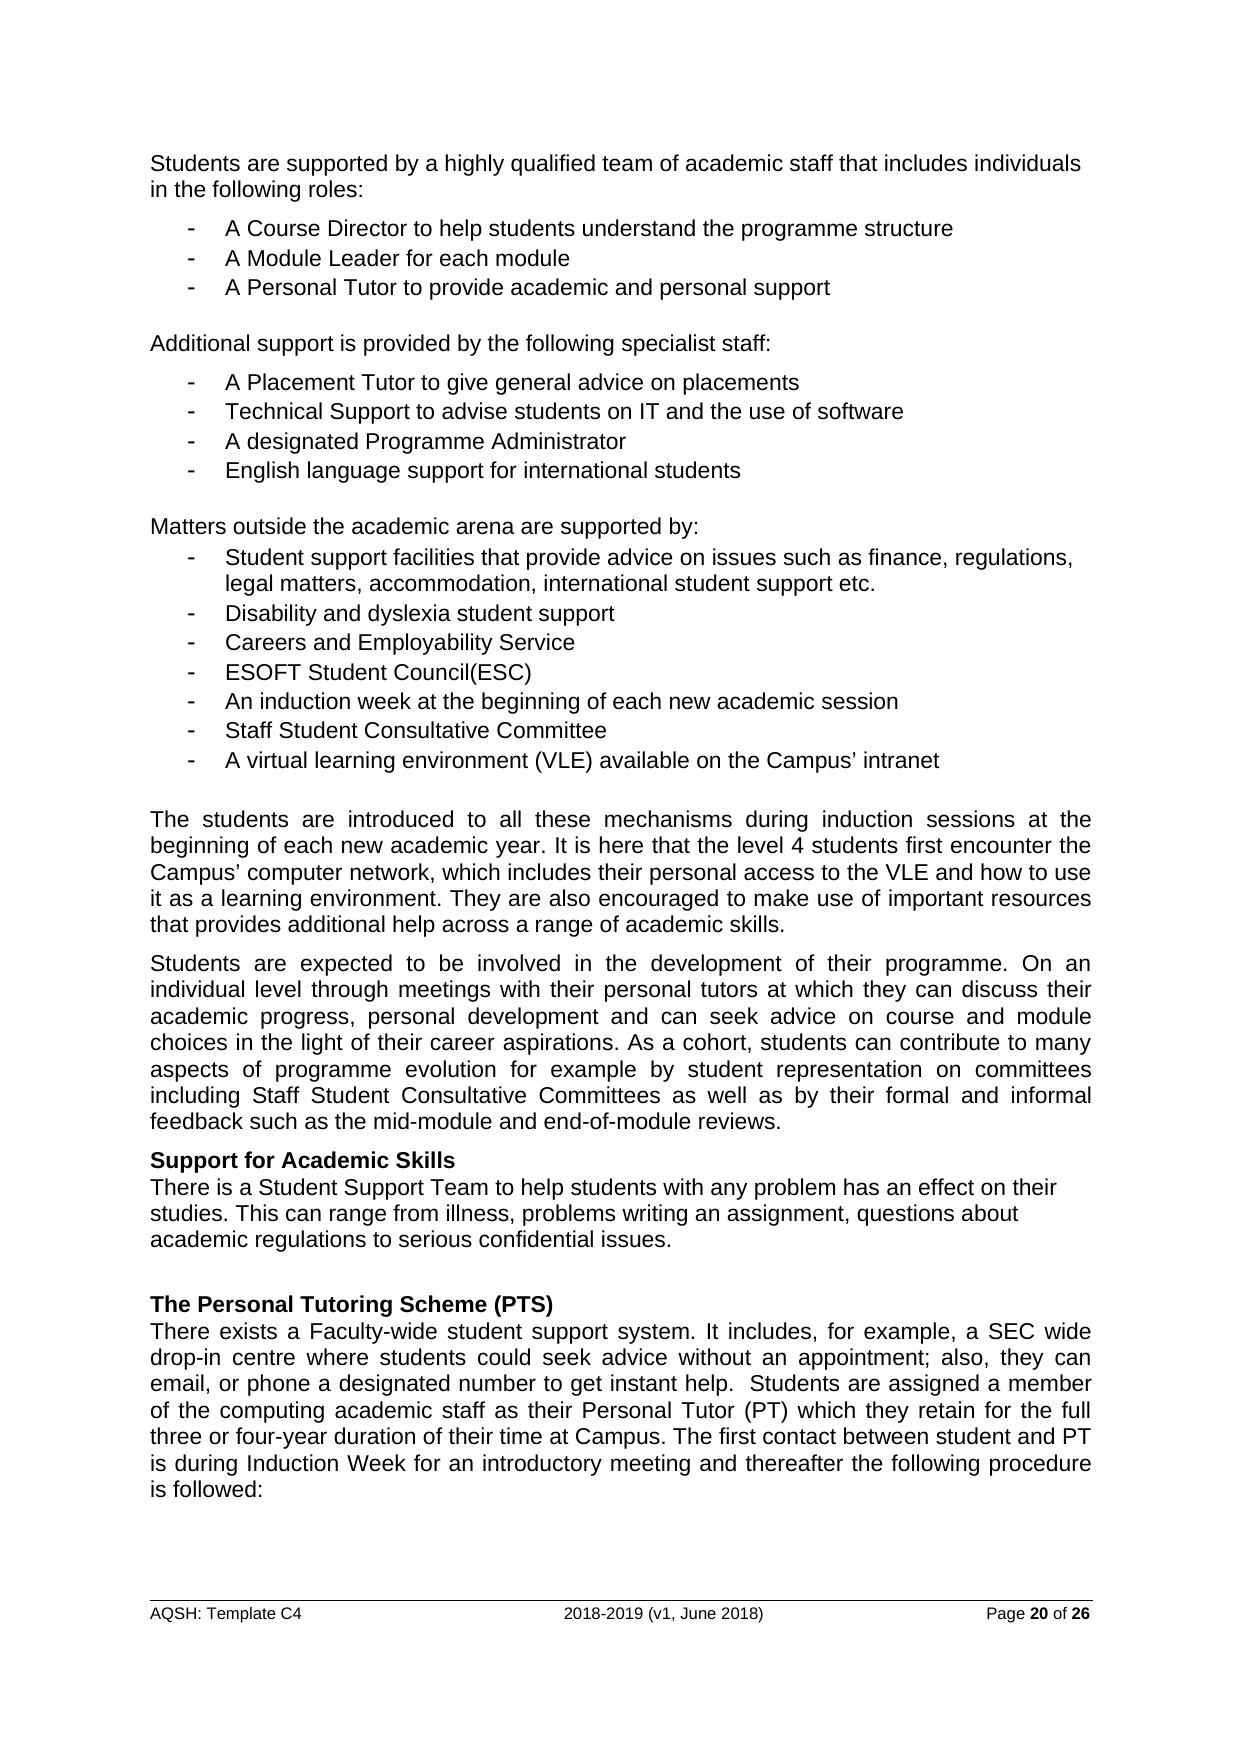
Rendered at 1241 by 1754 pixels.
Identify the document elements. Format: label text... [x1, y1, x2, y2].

text Matters outside the academic arena are supported by: [150, 513, 1093, 539]
list Disability and dyslexia student support [187, 599, 1093, 626]
list A virtual learning environment (VLE) available on the Campus’ intranet [187, 747, 1093, 773]
list A Placement Tutor to give general advice on placements [187, 369, 1093, 395]
subtitle Support for Academic Skills [150, 1147, 1093, 1173]
list An induction week at the beginning of each new academic session [187, 688, 1093, 714]
list Student support facilities that provide advice on issues such as finance, regulations, legal matters, accommodation, international student support etc. [187, 544, 1093, 596]
list A Module Leader for each module [187, 245, 1093, 271]
list Staff Student Consultative Committee [187, 717, 1093, 744]
text Students are supported by a highly qualified team of academic staff that includes individuals in the following roles: [150, 150, 1093, 203]
list A designated Programme Administrator [187, 428, 1093, 454]
text There exists a Faculty-wide student support system. It includes, for example, a SEC wide drop-in centre where students could seek advice without an appointment; also, they can email, or phone a designated number to get instant help. Students are assigned a member of the computing academic staff as their Personal Tutor (PT) which they retain for the full three or four-year duration of their time at Campus. The first contact between student and PT is during Induction Week for an introductory meeting and thereafter the following procedure is followed: [150, 1318, 1093, 1502]
text There is a Student Support Team to help students with any problem has an effect on their studies. This can range from illness, problems writing an assignment, questions about academic regulations to serious confidential issues. [150, 1173, 1093, 1252]
subtitle The Personal Tutoring Scheme (PTS) [150, 1291, 1093, 1318]
text Additional support is provided by the following specialist staff: [150, 330, 1093, 356]
list English language support for international students [187, 457, 1093, 484]
text Students are expected to be involved in the development of their programme. On an individual level through meetings with their personal tutors at which they can discuss their academic progress, personal development and can seek advice on course and module choices in the light of their career aspirations. As a cohort, students can contribute to many aspects of programme evolution for example by student representation on committees including Staff Student Consultative Committees as well as by their formal and informal feedback such as the mid-module and end-of-module reviews. [150, 950, 1093, 1134]
list A Course Director to help students understand the programme structure [187, 215, 1093, 242]
text The students are introduced to all these mechanisms during induction sessions at the beginning of each new academic year. It is here that the level 4 students first encounter the Campus’ computer network, which includes their personal access to the VLE and how to use it as a learning environment. They are also encouraged to make use of important resources that provides additional help across a range of academic skills. [150, 806, 1093, 938]
list ESOFT Student Council(ESC) [187, 658, 1093, 685]
list Careers and Employability Service [187, 629, 1093, 655]
list Technical Support to advise students on IT and the use of software [187, 398, 1093, 425]
list A Personal Tutor to provide academic and personal support [187, 274, 1093, 301]
